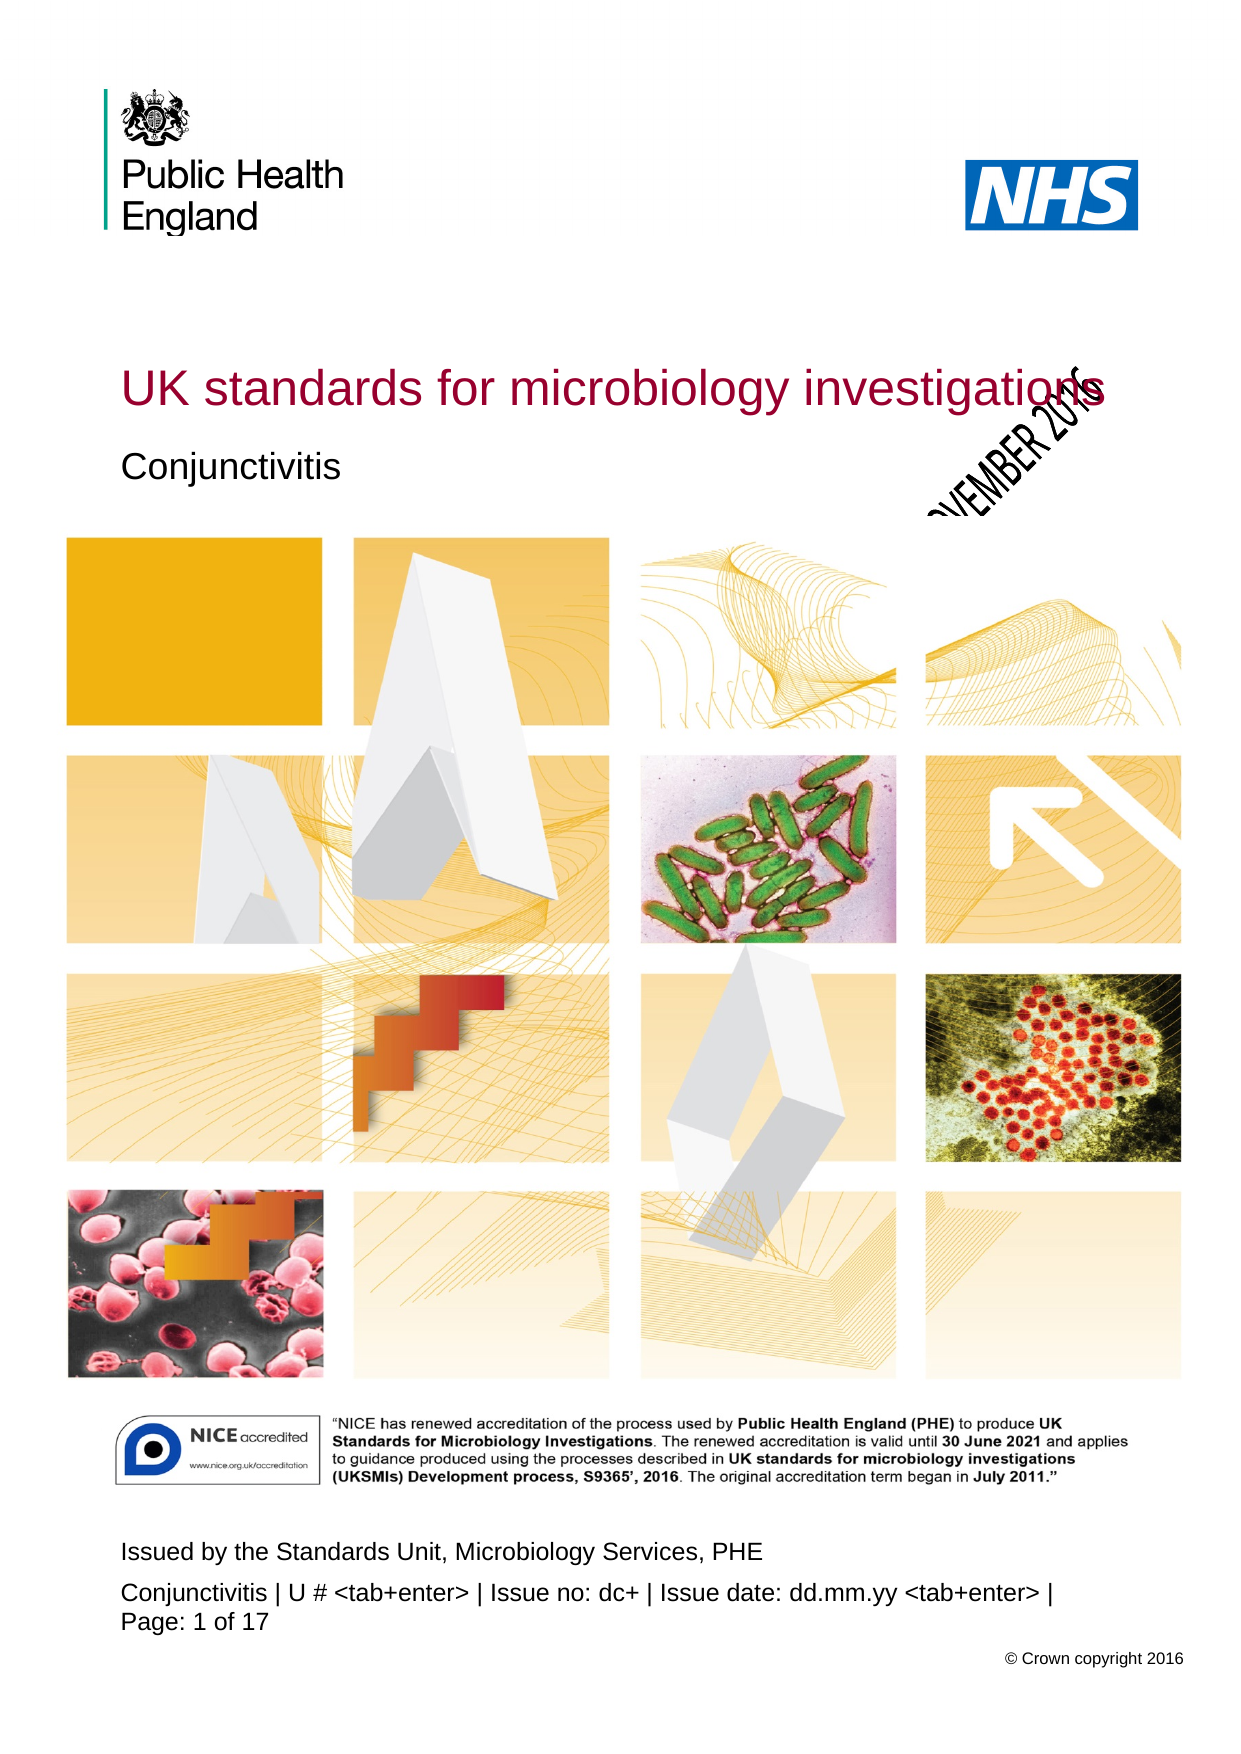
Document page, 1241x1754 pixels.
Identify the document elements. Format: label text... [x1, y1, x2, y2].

text UK standards for microbiology investigations [120, 358, 1184, 416]
picture [2, 1, 1238, 236]
text Conjunctivitis [120, 444, 1106, 487]
picture [2, 516, 1239, 1506]
